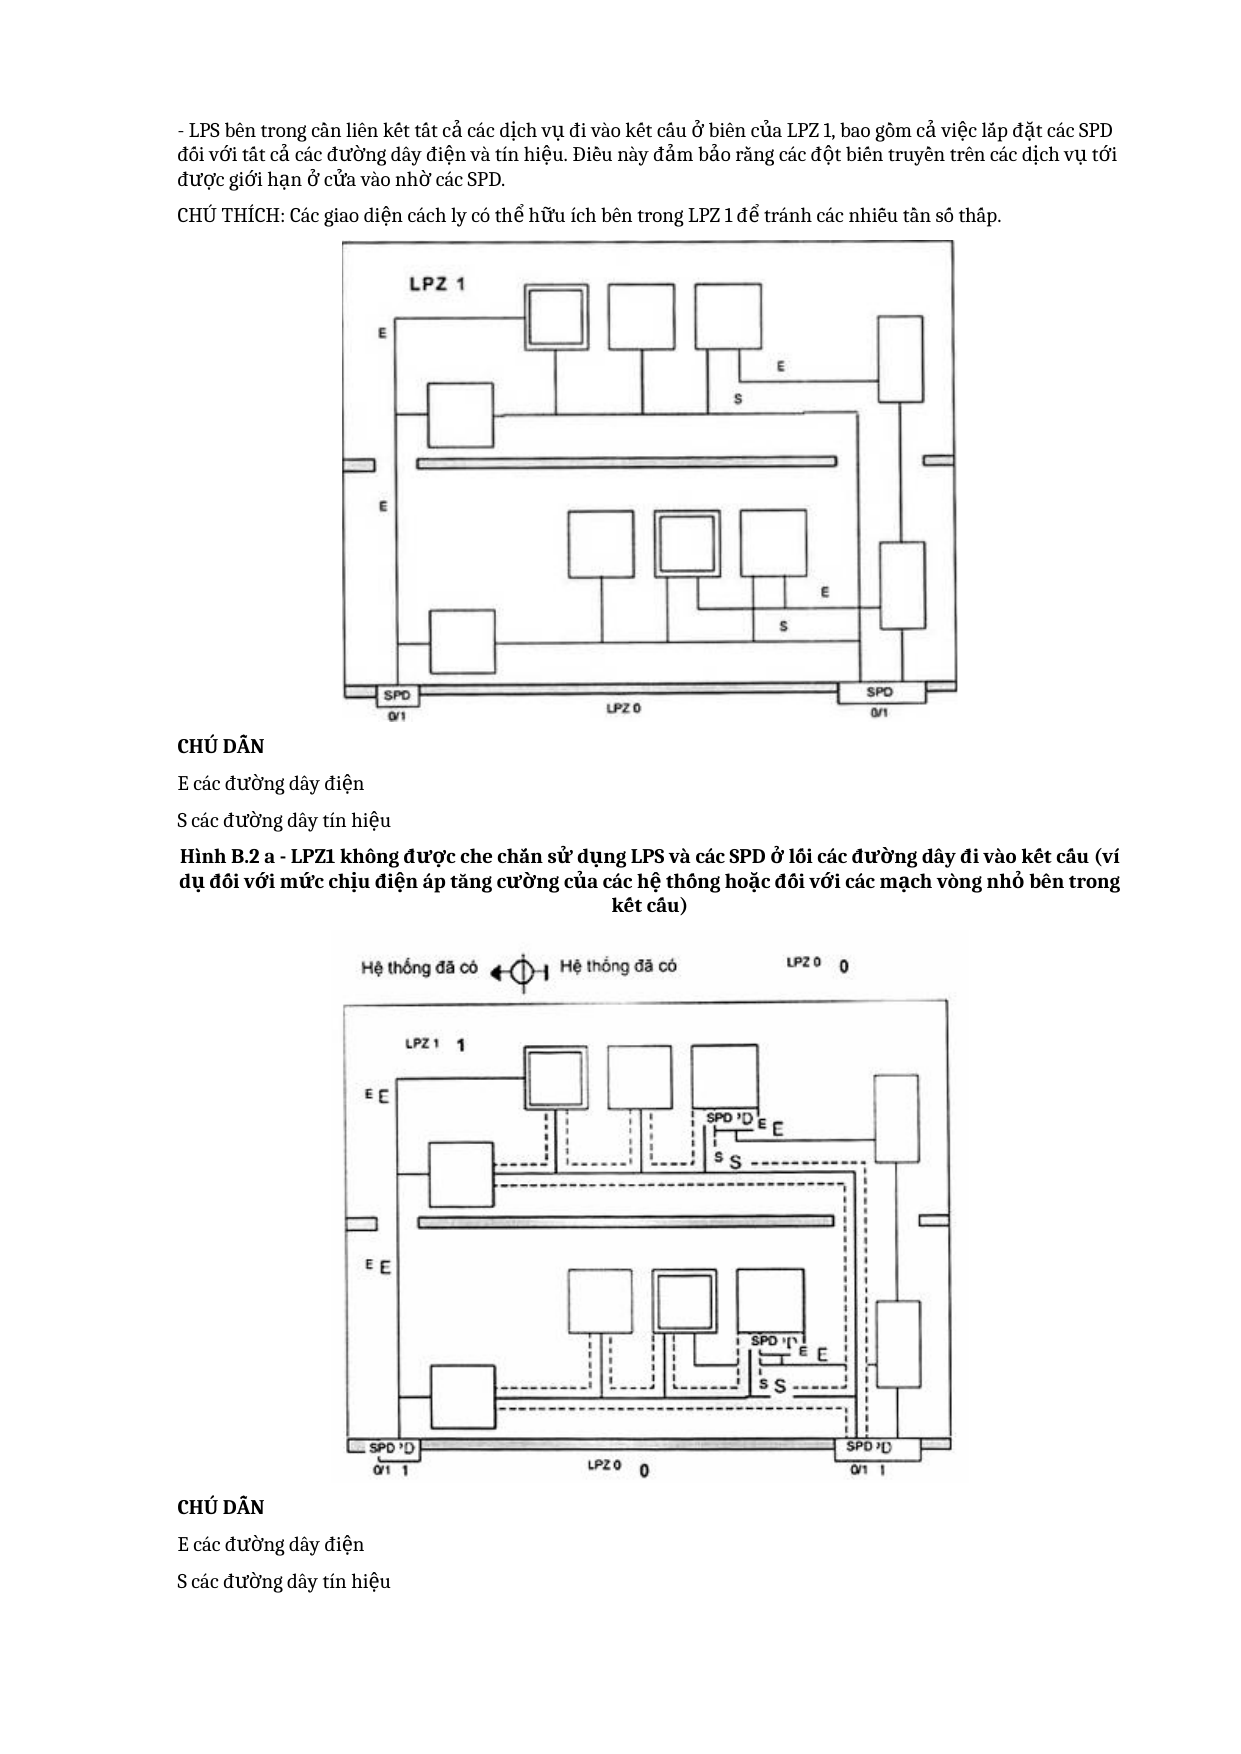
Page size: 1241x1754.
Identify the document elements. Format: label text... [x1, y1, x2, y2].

text CHÚ THÍCH: Các giao diện cách ly có thể hữu ích bên trong LPZ 1 để tránh các nhiễu tần số thấp. [177, 204, 1122, 228]
text S các đường dây tín hiệu [177, 1569, 1122, 1594]
text E các đường dây điện [177, 1532, 1122, 1557]
text - LPS bên trong cần liên kết tất cả các dịch vụ đi vào kết cấu ở biên của LPZ 1, bao gồm cả việc lắp đặt các SPD đối với tất cả các đường dây điện và tín hiệu. Điều này đảm bảo rằng các đột biến truyền trên các dịch vụ tới được giới hạn ở cửa vào nhờ các SPD. [177, 118, 1122, 191]
text E các đường dây điện [177, 771, 1122, 795]
picture [331, 930, 969, 1483]
text Hình B.2 a - LPZ1 không được che chắn sử dụng LPS và các SPD ở lối các đường dây đi vào kết cấu (ví dụ đối với mức chịu điện áp tăng cường của các hệ thống hoặc đối với các mạch vòng nhỏ bên trong kết cấu) [177, 845, 1122, 918]
text CHÚ DẪN [177, 1496, 1122, 1520]
text CHÚ DẪN [177, 734, 1122, 758]
picture [342, 240, 958, 722]
text S các đường dây tín hiệu [177, 808, 1122, 832]
